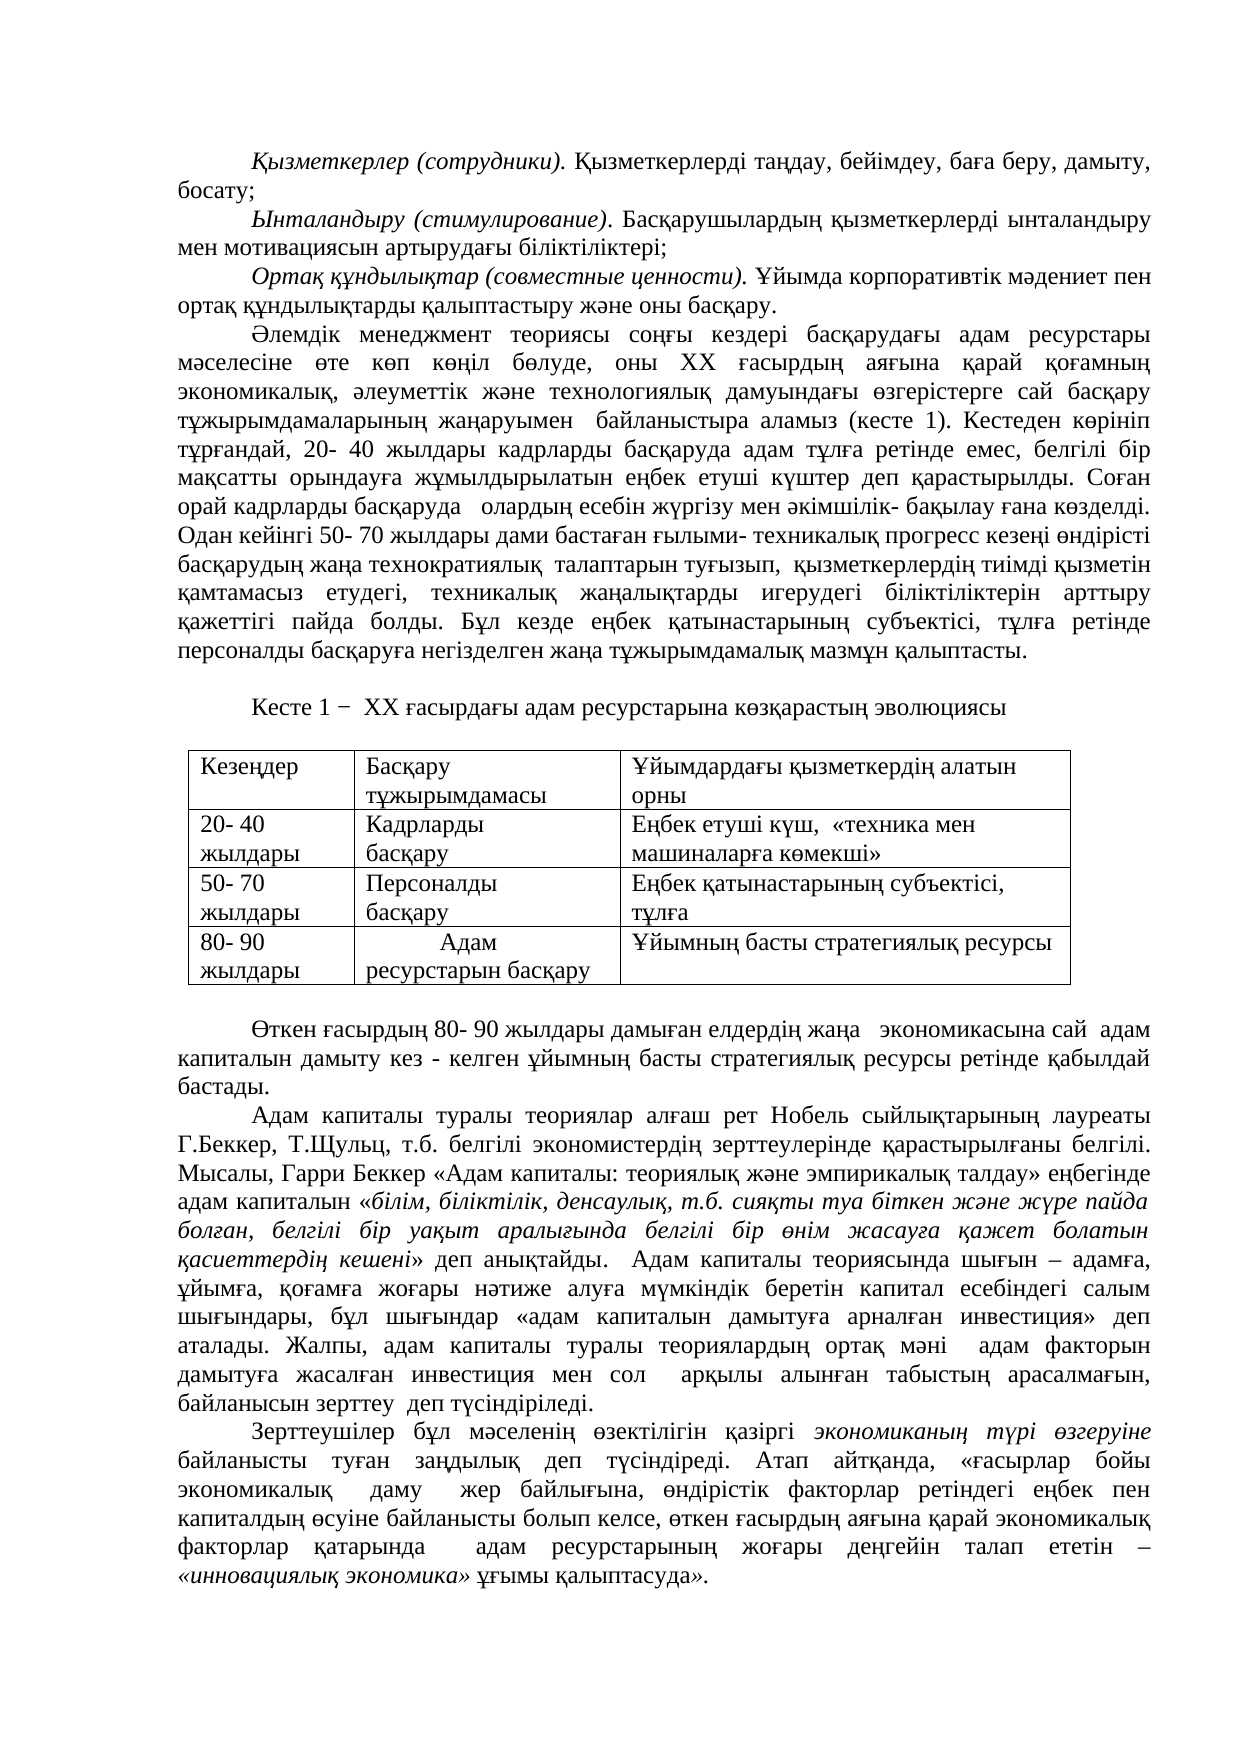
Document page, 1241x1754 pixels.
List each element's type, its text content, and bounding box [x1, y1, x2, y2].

table_cell 50- 70 жылдары [189, 868, 354, 926]
text Зерттеушілер бұл мәселенің өзектілігін қазіргі экономиканың түрі өзгеруіне байланысты туған заңдылық деп түсіндіреді. Атап айтқанда, «ғасырлар бойы экономикалық даму жер байлығына, өндірістік факторлар ретіндегі еңбек пен капиталдың өсуіне байланысты болып келсе, өткен ғасырдың аяғына қарай экономикалық факторлар қатарында адам ресурстарының жоғары деңгейін талап ететін – «инновациялық экономика» ұғымы қалыптасуда». [177, 1416, 1152, 1589]
text Әлемдік менеджмент теориясы соңғы кездері басқарудағы адам ресурстары мәселесіне өте көп көңіл бөлуде, оны ХХ ғасырдың аяғына қарай қоғамның экономикалық, әлеуметтік және технологиялық дамуындағы өзгерістерге сай басқару тұжырымдамаларының жаңаруымен байланыстыра аламыз (кесте 1). Кестеден көрініп тұрғандай, 20- 40 жылдары кадрларды басқаруда адам тұлға ретінде емес, белгілі бір мақсатты орындауға жұмылдырылатын еңбек етуші күштер деп қарастырылды. Соған орай кадрларды басқаруда олардың есебін жүргізу мен әкімшілік- бақылау ғана көзделді. Одан кейінгі 50- 70 жылдары дами бастаған ғылыми- техникалық прогресс кезеңі өндірісті басқарудың жаңа технократиялық талаптарын туғызып, қызметкерлердің тиімді қызметін қамтамасыз етудегі, техникалық жаңалықтарды игерудегі біліктіліктерін арттыру қажеттігі пайда болды. Бұл кезде еңбек қатынастарының субъектісі, тұлға ретінде персоналды басқаруға негізделген жаңа тұжырымдамалық мазмұн қалыптасты. [177, 319, 1152, 664]
table_cell Адам ресурстарын басқару [355, 927, 620, 984]
table_header Кезеңдер [189, 751, 354, 808]
text Кесте 1 − ХХ ғасырдағы адам ресурстарына көзқарастың эволюциясы [177, 692, 1152, 721]
text Ынталандыру (стимулирование). Басқарушылардың қызметкерлерді ынталандыру мен мотивациясын артырудағы біліктіліктері; [177, 204, 1152, 261]
text Ортақ құндылықтар (совместные ценности). Ұйымда корпоративтік мәдениет пен ортақ құндылықтарды қалыптастыру және оны басқару. [177, 261, 1152, 319]
table_cell 20- 40 жылдары [189, 810, 354, 867]
table_cell Ұйымның басты стратегиялық ресурсы [621, 927, 1070, 984]
table_cell Еңбек қатынастарының субъектісі, тұлға [621, 868, 1070, 926]
table_cell 80- 90 жылдары [189, 927, 354, 984]
text Өткен ғасырдың 80- 90 жылдары дамыған елдердің жаңа экономикасына сай адам капиталын дамыту кез - келген ұйымның басты стратегиялық ресурсы ретінде қабылдай бастады. [177, 1014, 1152, 1100]
table_header Басқару тұжырымдамасы [355, 751, 620, 808]
text Қызметкерлер (сотрудники). Қызметкерлерді таңдау, бейімдеу, баға беру, дамыту, босату; [177, 146, 1152, 204]
text Адам капиталы туралы теориялар алғаш рет Нобель сыйлықтарының лауреаты Г.Беккер, Т.Щульц, т.б. белгілі экономистердің зерттеулерінде қарастырылғаны белгілі. Мысалы, Гарри Беккер «Адам капиталы: теориялық және эмпирикалық талдау» еңбегінде адам капиталын «білім, біліктілік, денсаулық, т.б. сияқты туа біткен және жүре пайда болған, белгілі бір уақыт аралығында белгілі бір өнім жасауға қажет болатын қасиеттердің кешені» деп анықтайды. Адам капиталы теориясында шығын – адамға, ұйымға, қоғамға жоғары нәтиже алуға мүмкіндік беретін капитал есебіндегі салым шығындары, бұл шығындар «адам капиталын дамытуға арналған инвестиция» деп аталады. Жалпы, адам капиталы туралы теориялардың ортақ мәні адам факторын дамытуға жасалған инвестиция мен сол арқылы алынған табыстың арасалмағын, байланысын зерттеу деп түсіндіріледі. [177, 1100, 1152, 1416]
table_cell Кадрларды басқару [355, 810, 620, 867]
table_cell Персоналды басқару [355, 868, 620, 926]
table_cell Еңбек етуші күш, «техника мен машиналарға көмекші» [621, 810, 1070, 867]
table_header Ұйымдардағы қызметкердің алатын орны [621, 751, 1070, 808]
